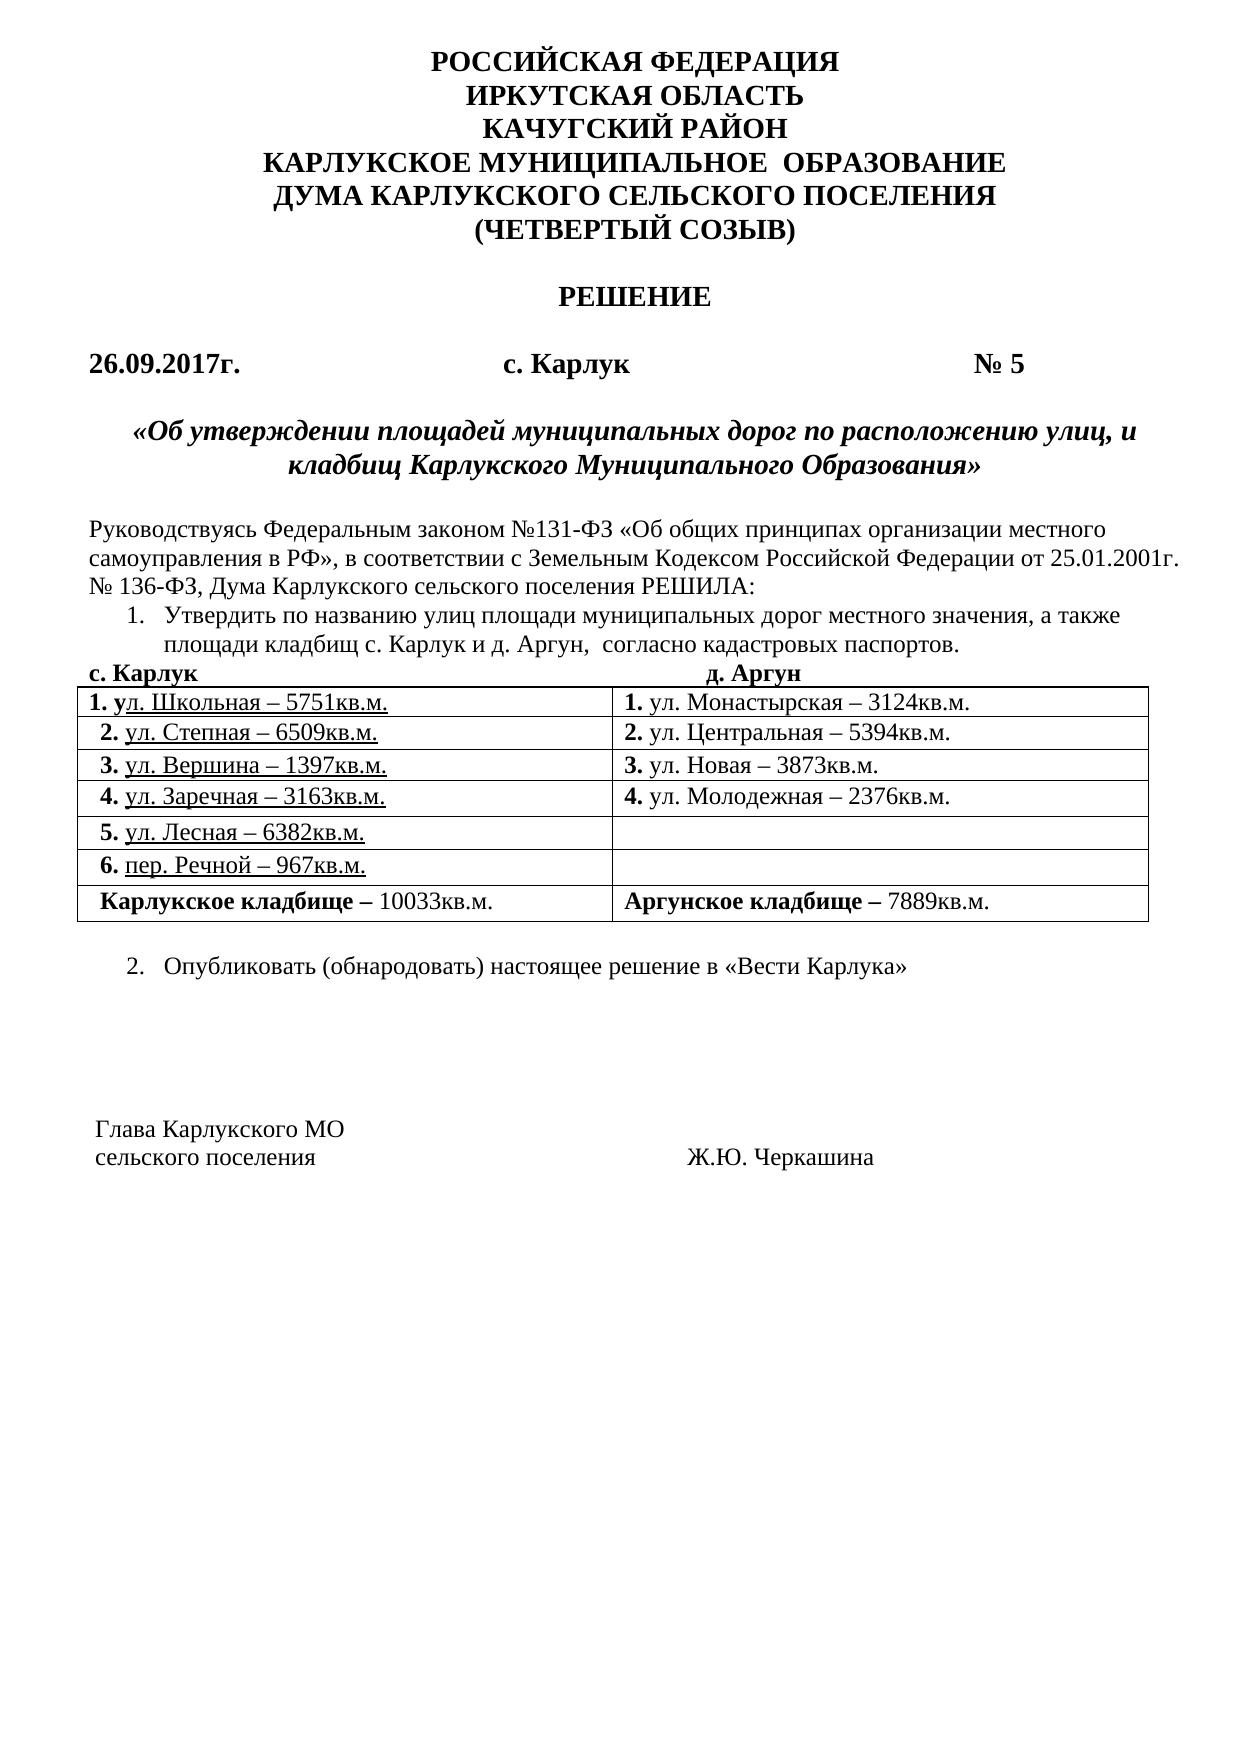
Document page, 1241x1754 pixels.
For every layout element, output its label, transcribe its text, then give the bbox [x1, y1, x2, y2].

text сельского поселения Ж.Ю. Черкашина [95, 1142, 1181, 1171]
text с. Карлук д. Аргун [89, 658, 1181, 686]
table_cell Аргунское кладбище – 7889кв.м. [613, 886, 1148, 921]
text КАРЛУКСКОЕ МУНИЦИПАЛЬНОЕ ОБРАЗОВАНИЕ [89, 145, 1181, 178]
list Утвердить по названию улиц площади муниципальных дорог местного значения, а также площади кладбищ с. Карлук и д. Аргун, согласно кадастровых паспортов. [126, 600, 1181, 658]
text «Об утверждении площадей муниципальных дорог по расположению улиц, и кладбищ Карлукского Муниципального Образования» [89, 413, 1181, 480]
text РЕШЕНИЕ [89, 279, 1181, 313]
text 26.09.2017г. с. Карлук № 5 [89, 346, 1181, 380]
text Руководствуясь Федеральным законом №131-ФЗ «Об общих принципах организации местного самоуправления в РФ», в соответствии с Земельным Кодексом Российской Федерации от 25.01.2001г. № 136-ФЗ, Дума Карлукского сельского поселения РЕШИЛА: [89, 514, 1181, 600]
table_cell 3. ул. Вершина – 1397кв.м. [78, 750, 612, 780]
table_header 1. ул. Школьная – 5751кв.м. [78, 688, 612, 716]
table_cell [613, 817, 1148, 849]
text ИРКУТСКАЯ ОБЛАСТЬ [89, 78, 1181, 111]
text (ЧЕТВЕРТЫЙ СОЗЫВ) [89, 212, 1181, 246]
table_cell 4. ул. Заречная – 3163кв.м. [78, 781, 612, 816]
text ДУМА КАРЛУКСКОГО СЕЛЬСКОГО ПОСЕЛЕНИЯ [89, 178, 1181, 212]
table_header 1. ул. Монастырская – 3124кв.м. [613, 688, 1148, 716]
table_cell 5. ул. Лесная – 6382кв.м. [78, 817, 612, 849]
table_cell 6. пер. Речной – 967кв.м. [78, 850, 612, 885]
table_cell 4. ул. Молодежная – 2376кв.м. [613, 781, 1148, 816]
text РОССИЙСКАЯ ФЕДЕРАЦИЯ [89, 44, 1181, 78]
table_cell Карлукское кладбище – 10033кв.м. [78, 886, 612, 921]
table_cell 2. ул. Центральная – 5394кв.м. [613, 717, 1148, 749]
table_cell 3. ул. Новая – 3873кв.м. [613, 750, 1148, 780]
text Глава Карлукского МО [95, 1114, 1181, 1142]
text КАЧУГСКИЙ РАЙОН [89, 111, 1181, 145]
table_cell 2. ул. Степная – 6509кв.м. [78, 717, 612, 749]
list Опубликовать (обнародовать) настоящее решение в «Вести Карлука» [126, 951, 1181, 979]
table_cell [613, 850, 1148, 885]
